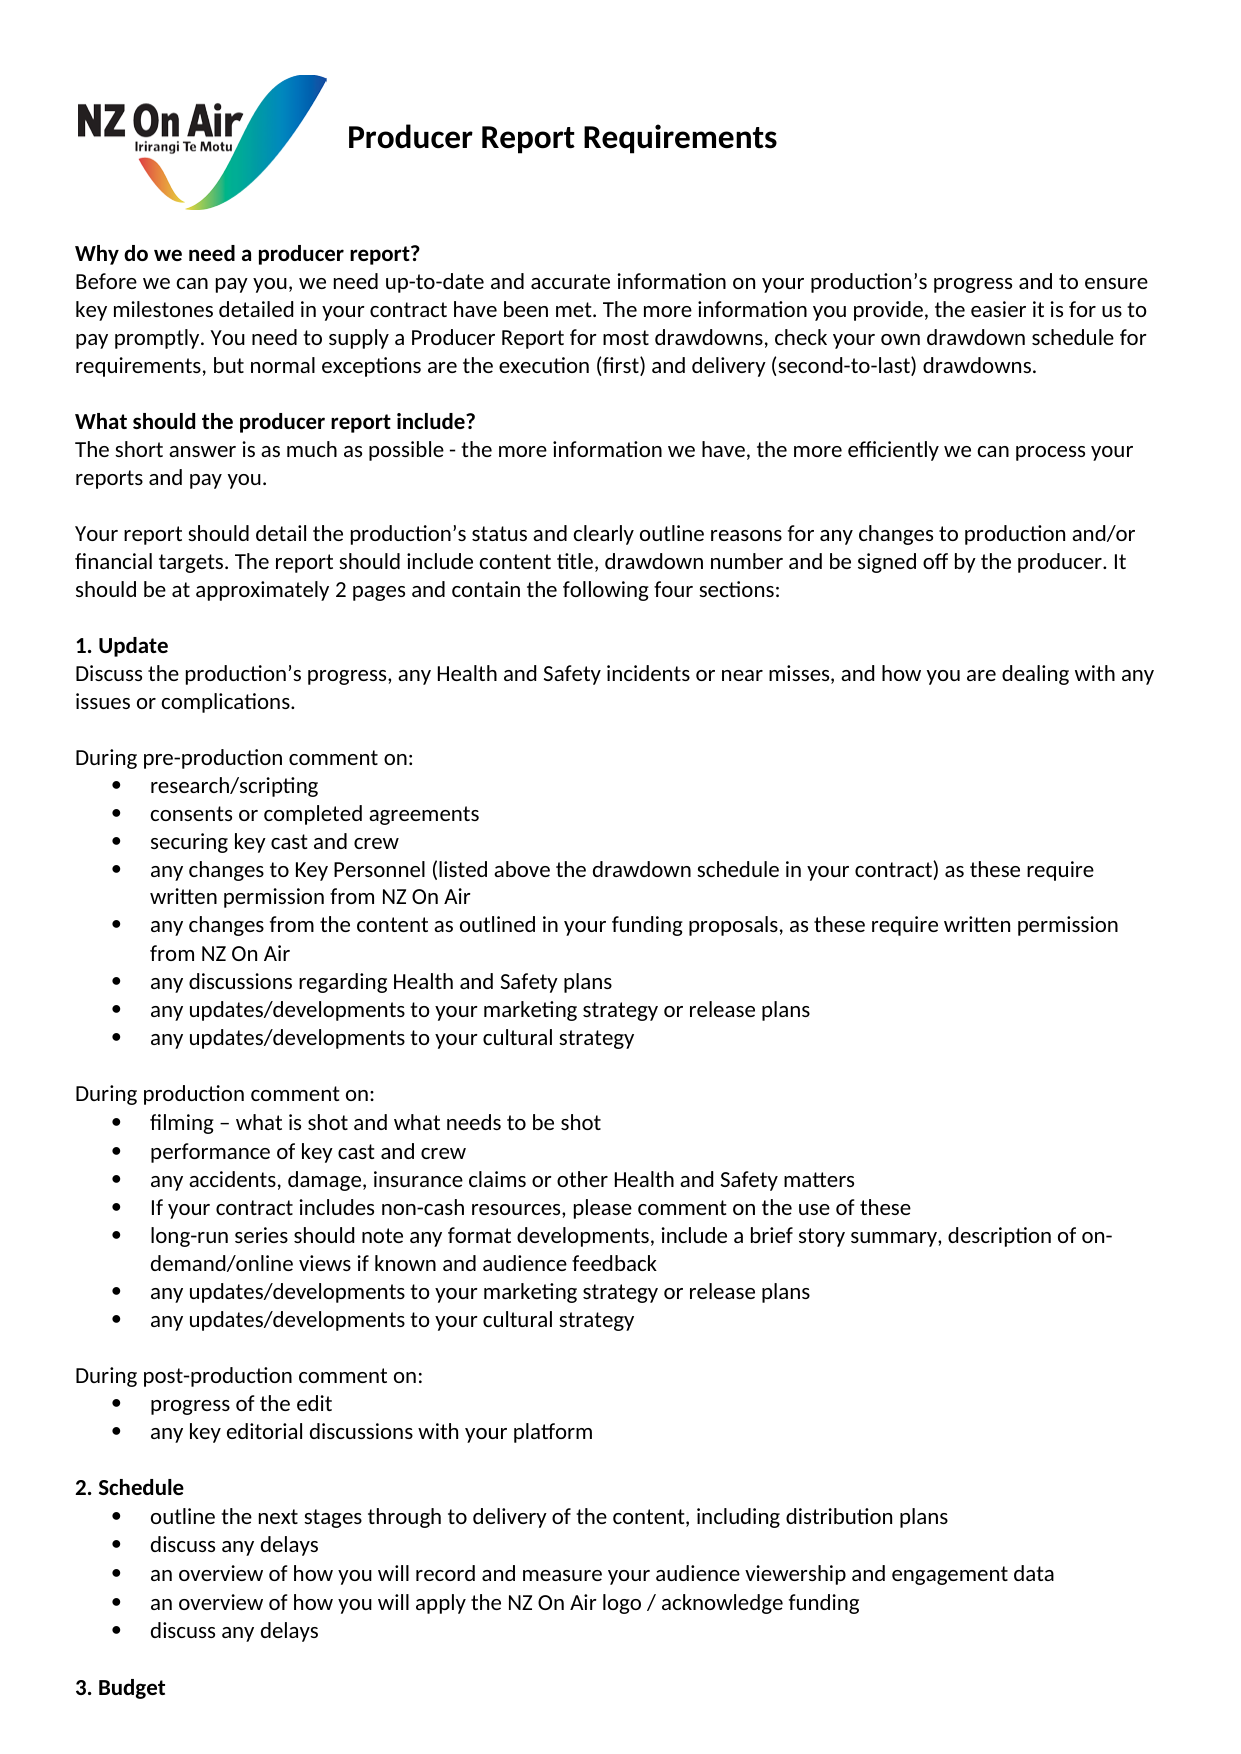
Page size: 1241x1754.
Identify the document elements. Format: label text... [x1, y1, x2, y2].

list progress of the edit [112, 1389, 1176, 1417]
picture [78, 75, 327, 210]
subtitle Update [75, 631, 1176, 659]
list long-run series should note any format developments, include a brief story summary, description of on- demand/online views if known and audience feedback [112, 1222, 1115, 1277]
text Before we can pay you, we need up-to-date and accurate information on your production’s progress and to ensure key milestones detailed in your contract have been met. The more information you provide, the easier it is for us to pay promptly. You need to supply a Producer Report for most drawdowns, check your own drawdown schedule for requirements, but normal exceptions are the execution (first) and delivery (second-to-last) drawdowns. [75, 267, 1150, 379]
subtitle Budget [75, 1673, 1176, 1701]
subtitle Schedule [75, 1473, 1176, 1501]
subtitle What should the producer report include? [75, 407, 1176, 435]
list any updates/developments to your cultural strategy [112, 1023, 1176, 1051]
list outline the next stages through to delivery of the content, including distribution plans [112, 1501, 1176, 1530]
list any changes to Key Personnel (listed above the drawdown schedule in your contract) as these require written permission from NZ On Air [112, 856, 1096, 910]
text During pre-production comment on: [75, 743, 1176, 771]
list any updates/developments to your marketing strategy or release plans [112, 1277, 1176, 1305]
text Discuss the production’s progress, any Health and Safety incidents or near misses, and how you are dealing with any issues or complications. [75, 659, 1158, 715]
text During production comment on: [75, 1079, 1176, 1107]
list discuss any delays [112, 1530, 1176, 1558]
text During post-production comment on: [75, 1361, 1176, 1389]
list any updates/developments to your cultural strategy [112, 1305, 1176, 1333]
list consents or completed agreements [112, 799, 1176, 827]
list an overview of how you will apply the NZ On Air logo / acknowledge funding [112, 1587, 1176, 1616]
list an overview of how you will record and measure your audience viewership and engagement data [112, 1558, 1176, 1587]
text Your report should detail the production’s status and clearly outline reasons for any changes to production and/or financial targets. The report should include content title, drawdown number and be signed off by the producer. It should be at approximately 2 pages and contain the following four sections: [75, 519, 1139, 603]
text The short answer is as much as possible - the more information we have, the more efficiently we can process your reports and pay you. [75, 435, 1138, 491]
list filming – what is shot and what needs to be shot [112, 1107, 1176, 1136]
list any changes from the content as outlined in your funding proposals, as these require written permission from NZ On Air [112, 911, 1122, 967]
list any key editorial discussions with your platform [112, 1417, 1176, 1445]
list performance of key cast and crew [112, 1136, 1176, 1165]
list If your contract includes non-cash resources, please comment on the use of these [112, 1193, 1176, 1221]
list any discussions regarding Health and Safety plans [112, 967, 1176, 995]
list securing key cast and crew [112, 827, 1176, 855]
subtitle Why do we need a producer report? [75, 239, 1176, 267]
list any updates/developments to your marketing strategy or release plans [112, 995, 1176, 1023]
list discuss any delays [112, 1616, 1176, 1644]
list research/scripting [112, 771, 1176, 799]
list any accidents, damage, insurance claims or other Health and Safety matters [112, 1165, 1176, 1193]
